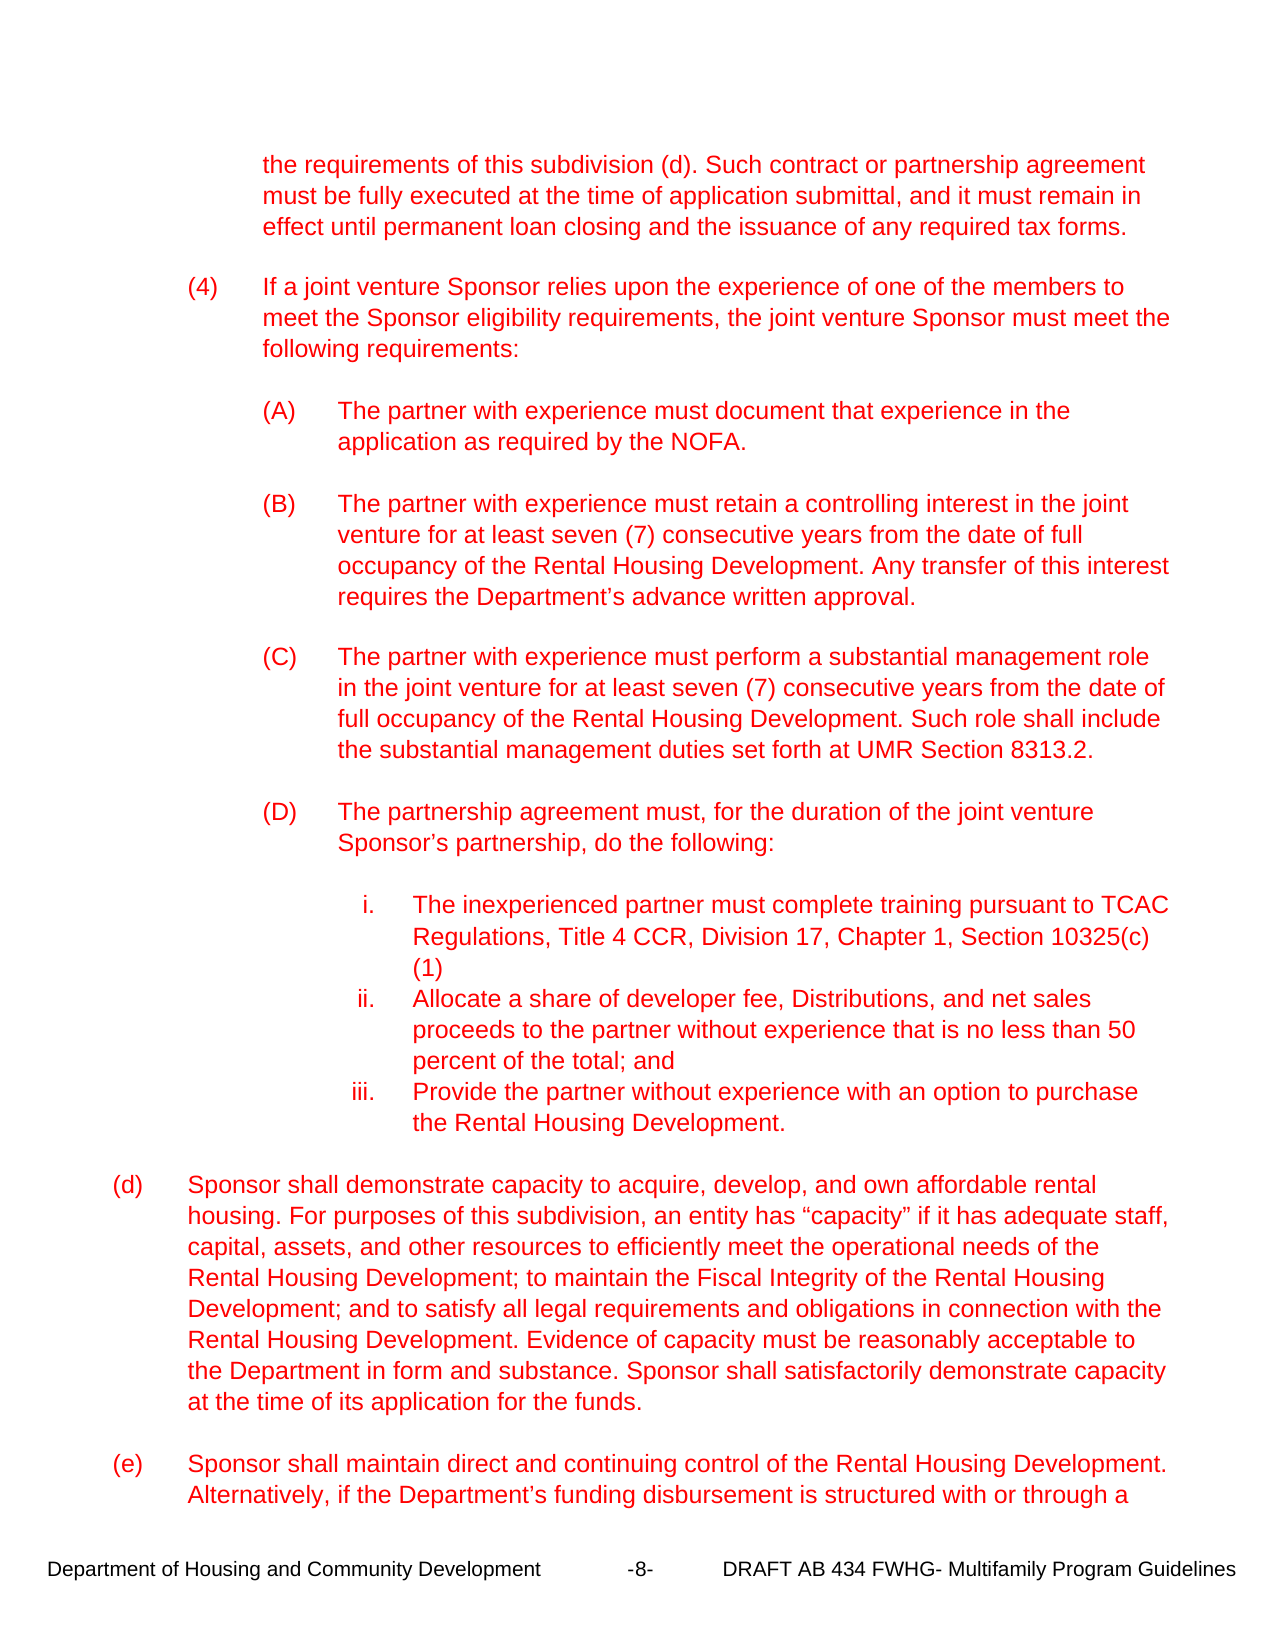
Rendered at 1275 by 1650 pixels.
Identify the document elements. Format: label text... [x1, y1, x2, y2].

list If a joint venture Sponsor relies upon the experience of one of the members to meet the Sponsor eligibility requirements, the joint venture Sponsor must meet the following requirements: [187, 272, 1172, 363]
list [187, 150, 1172, 241]
list Sponsor shall demonstrate capacity to acquire, develop, and own affordable rental housing. For purposes of this subdivision, an entity has “capacity” if it has adequate staff, capital, assets, and other resources to efficiently meet the operational needs of the Rental Housing Development; to maintain the Fiscal Integrity of the Rental Housing Development; and to satisfy all legal requirements and obligations in connection with the Rental Housing Development. Evidence of capacity must be reasonably acceptable to the Department in form and substance. Sponsor shall satisfactorily demonstrate capacity at the time of its application for the funds. [112, 1170, 1172, 1416]
list The partner with experience must document that experience in the application as required by the NOFA. [262, 396, 1172, 456]
list Provide the partner without experience with an option to purchase the Rental Housing Development. [375, 1077, 1172, 1136]
list The partner with experience must retain a controlling interest in the joint venture for at least seven (7) consecutive years from the date of full occupancy of the Rental Housing Development. Any transfer of this interest requires the Department’s advance written approval. [262, 489, 1172, 611]
list The partner with experience must perform a substantial management role in the joint venture for at least seven (7) consecutive years from the date of full occupancy of the Rental Housing Development. Such role shall include the substantial management duties set forth at UMR Section 8313.2. [262, 642, 1172, 764]
list The inexperienced partner must complete training pursuant to TCAC Regulations, Title 4 CCR, Division 17, Chapter 1, Section 10325(c)(1) [375, 890, 1172, 981]
list The partnership agreement must, for the duration of the joint venture Sponsor’s partnership, do the following: [262, 797, 1172, 857]
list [112, 1449, 1172, 1509]
list Allocate a share of developer fee, Distributions, and net sales proceeds to the partner without experience that is no less than 50 percent of the total; and [375, 983, 1172, 1074]
